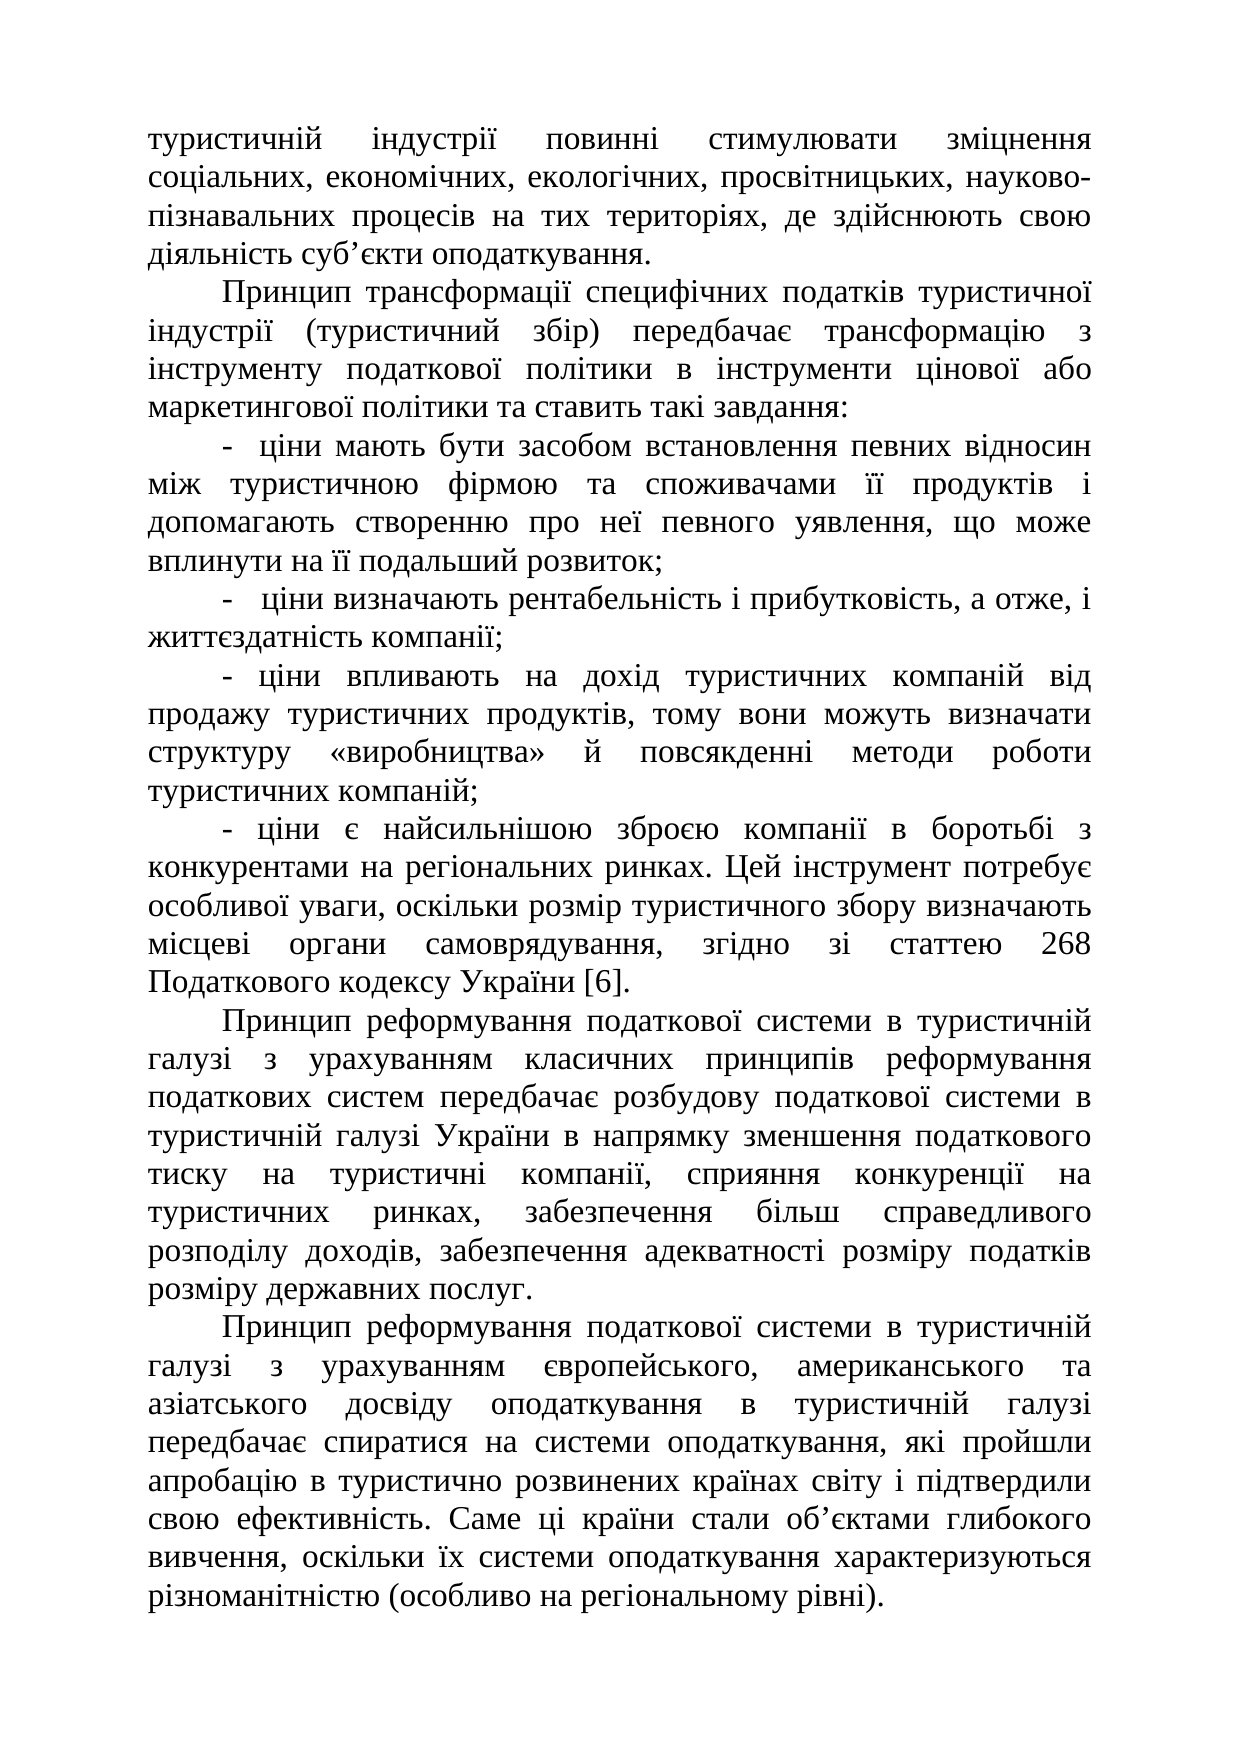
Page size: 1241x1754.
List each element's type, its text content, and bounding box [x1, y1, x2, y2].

text Принцип трансформації специфічних податків туристичної індустрії (туристичний збір) передбачає трансформацію з інструменту податкової політики в інструменти цінової або маркетингової політики та ставить такі завдання: [148, 271, 1092, 425]
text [148, 118, 1092, 271]
text - ціни є найсильнішою зброєю компанії в боротьбі з конкурентами на регіональних ринках. Цей інструмент потребує особливої уваги, оскільки розмір туристичного збору визначають місцеві органи самоврядування, згідно зі статтею 268 Податкового кодексу України [6]. [148, 808, 1092, 1000]
text Принцип реформування податкової системи в туристичній галузі з урахуванням класичних принципів реформування податкових систем передбачає розбудову податкової системи в туристичній галузі України в напрямку зменшення податкового тиску на туристичні компанії, сприяння конкуренції на туристичних ринках, забезпечення більш справедливого розподілу доходів, забезпечення адекватності розміру податків розміру державних послуг. [148, 1000, 1092, 1306]
text - ціни мають бути засобом встановлення певних відносин між туристичною фірмою та споживачами її продуктів і допомагають створенню про неї певного уявлення, що може вплинути на її подальший розвиток; [148, 425, 1092, 578]
text - ціни визначають рентабельність і прибутковість, а отже, і життєздатність компанії; [148, 578, 1092, 655]
text Принцип реформування податкової системи в туристичній галузі з урахуванням європейського, американського та азіатського досвіду оподаткування в туристичній галузі передбачає спиратися на системи оподаткування, які пройшли апробацію в туристично розвинених країнах світу і підтвердили свою ефективність. Саме ці країни стали об’єктами глибокого вивчення, оскільки їх системи оподаткування характеризуються різноманітністю (особливо на регіональному рівні). [148, 1306, 1092, 1613]
text - ціни впливають на дохід туристичних компаній від продажу туристичних продуктів, тому вони можуть визначати структуру «виробництва» й повсякденні методи роботи туристичних компаній; [148, 655, 1092, 808]
